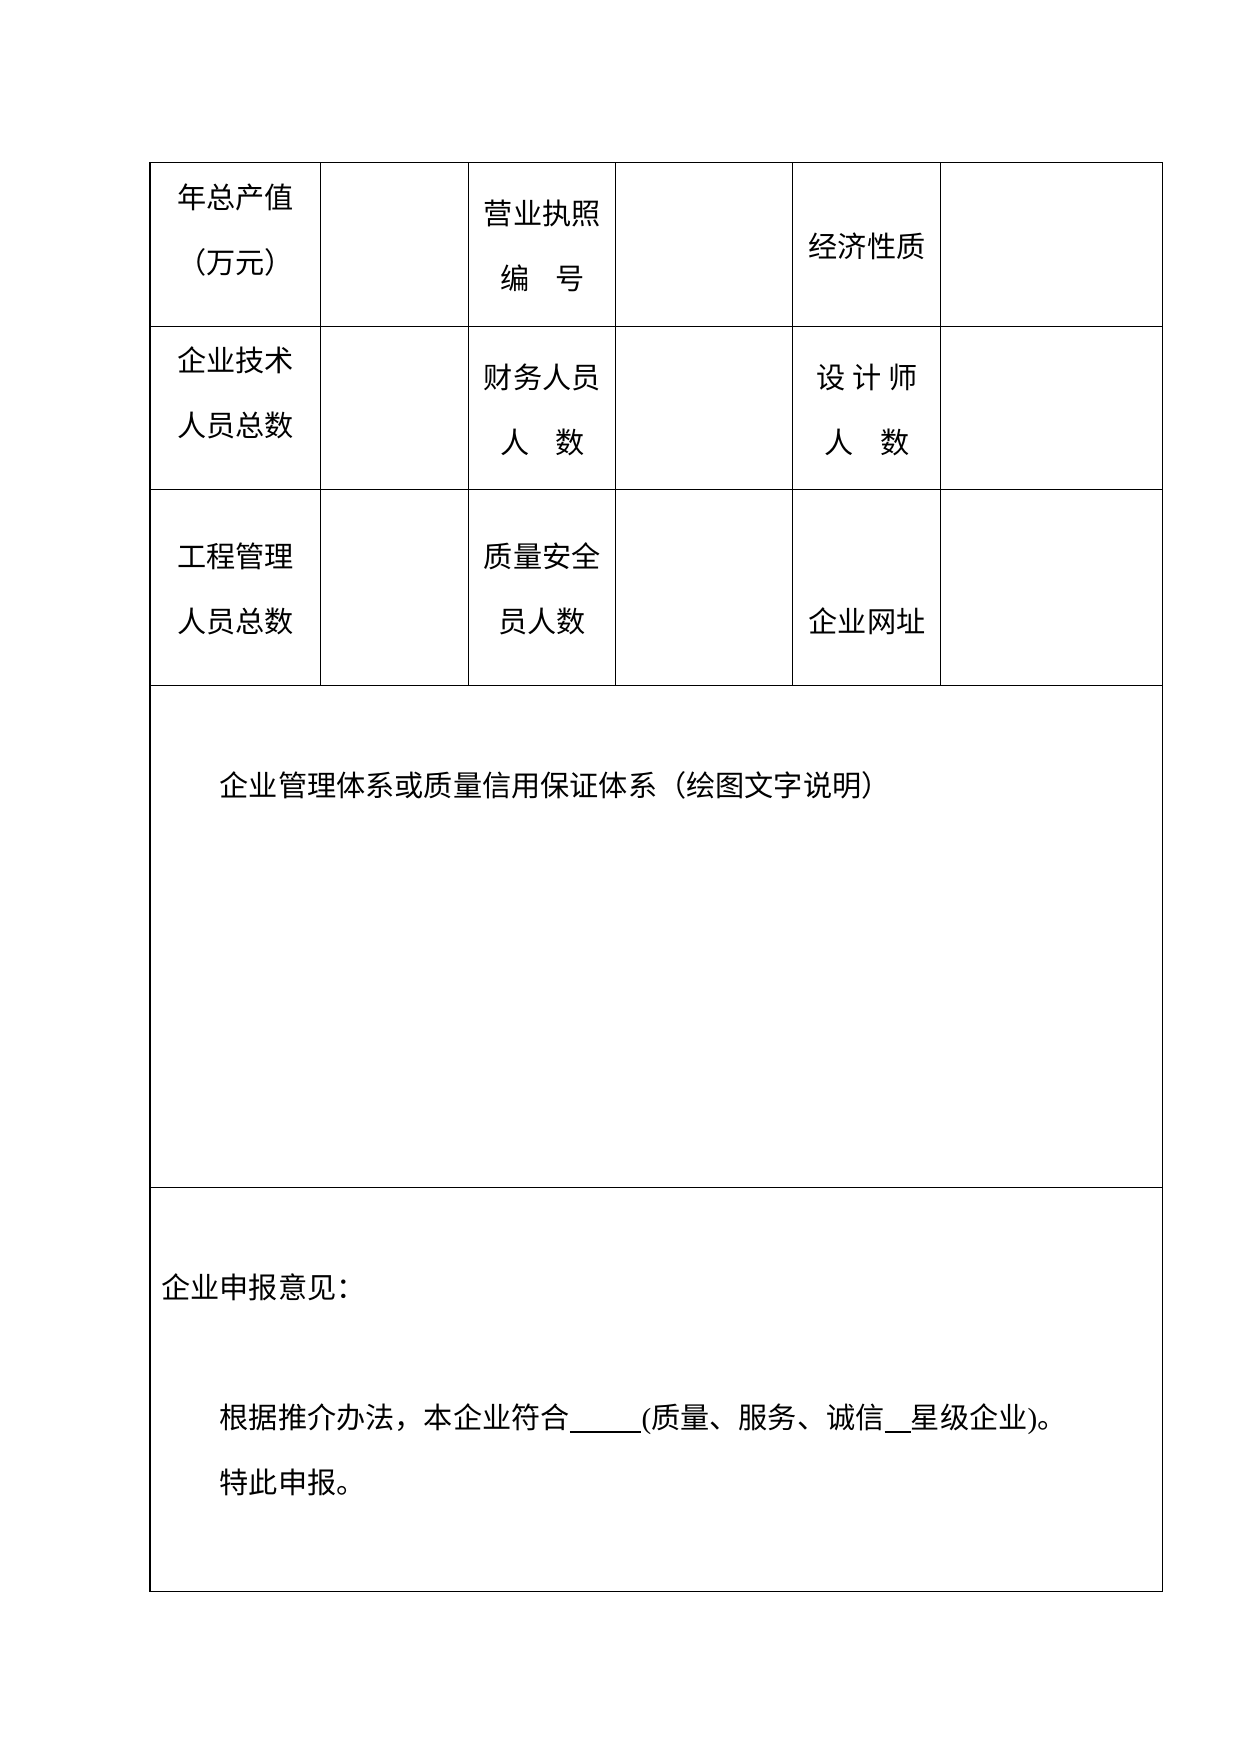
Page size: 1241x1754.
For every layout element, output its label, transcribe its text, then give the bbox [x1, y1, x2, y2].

table_cell 经济性质 [793, 163, 940, 326]
table_cell [941, 163, 1162, 326]
table_cell 工程管理 人员总数 [151, 490, 320, 685]
table_cell [616, 327, 792, 489]
table_cell [321, 327, 468, 489]
table_cell 设 计 师 人 数 [793, 327, 940, 489]
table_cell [151, 1188, 1162, 1591]
table_cell [941, 327, 1162, 489]
table_cell 财务人员 人 数 [469, 327, 615, 489]
table_cell [941, 490, 1162, 685]
table_cell 营业执照 编 号 [469, 163, 615, 326]
table_cell 企业技术 人员总数 [151, 327, 320, 489]
table_cell 质量安全员人数 [469, 490, 615, 685]
table_cell [616, 163, 792, 326]
table_cell 年总产值 （万元） [151, 163, 320, 326]
table_cell [321, 163, 468, 326]
table_cell [321, 490, 468, 685]
table_cell [616, 490, 792, 685]
table_cell 企业网址 [793, 490, 940, 685]
table_cell 企业管理体系或质量信用保证体系（绘图文字说明） [151, 686, 1162, 1187]
